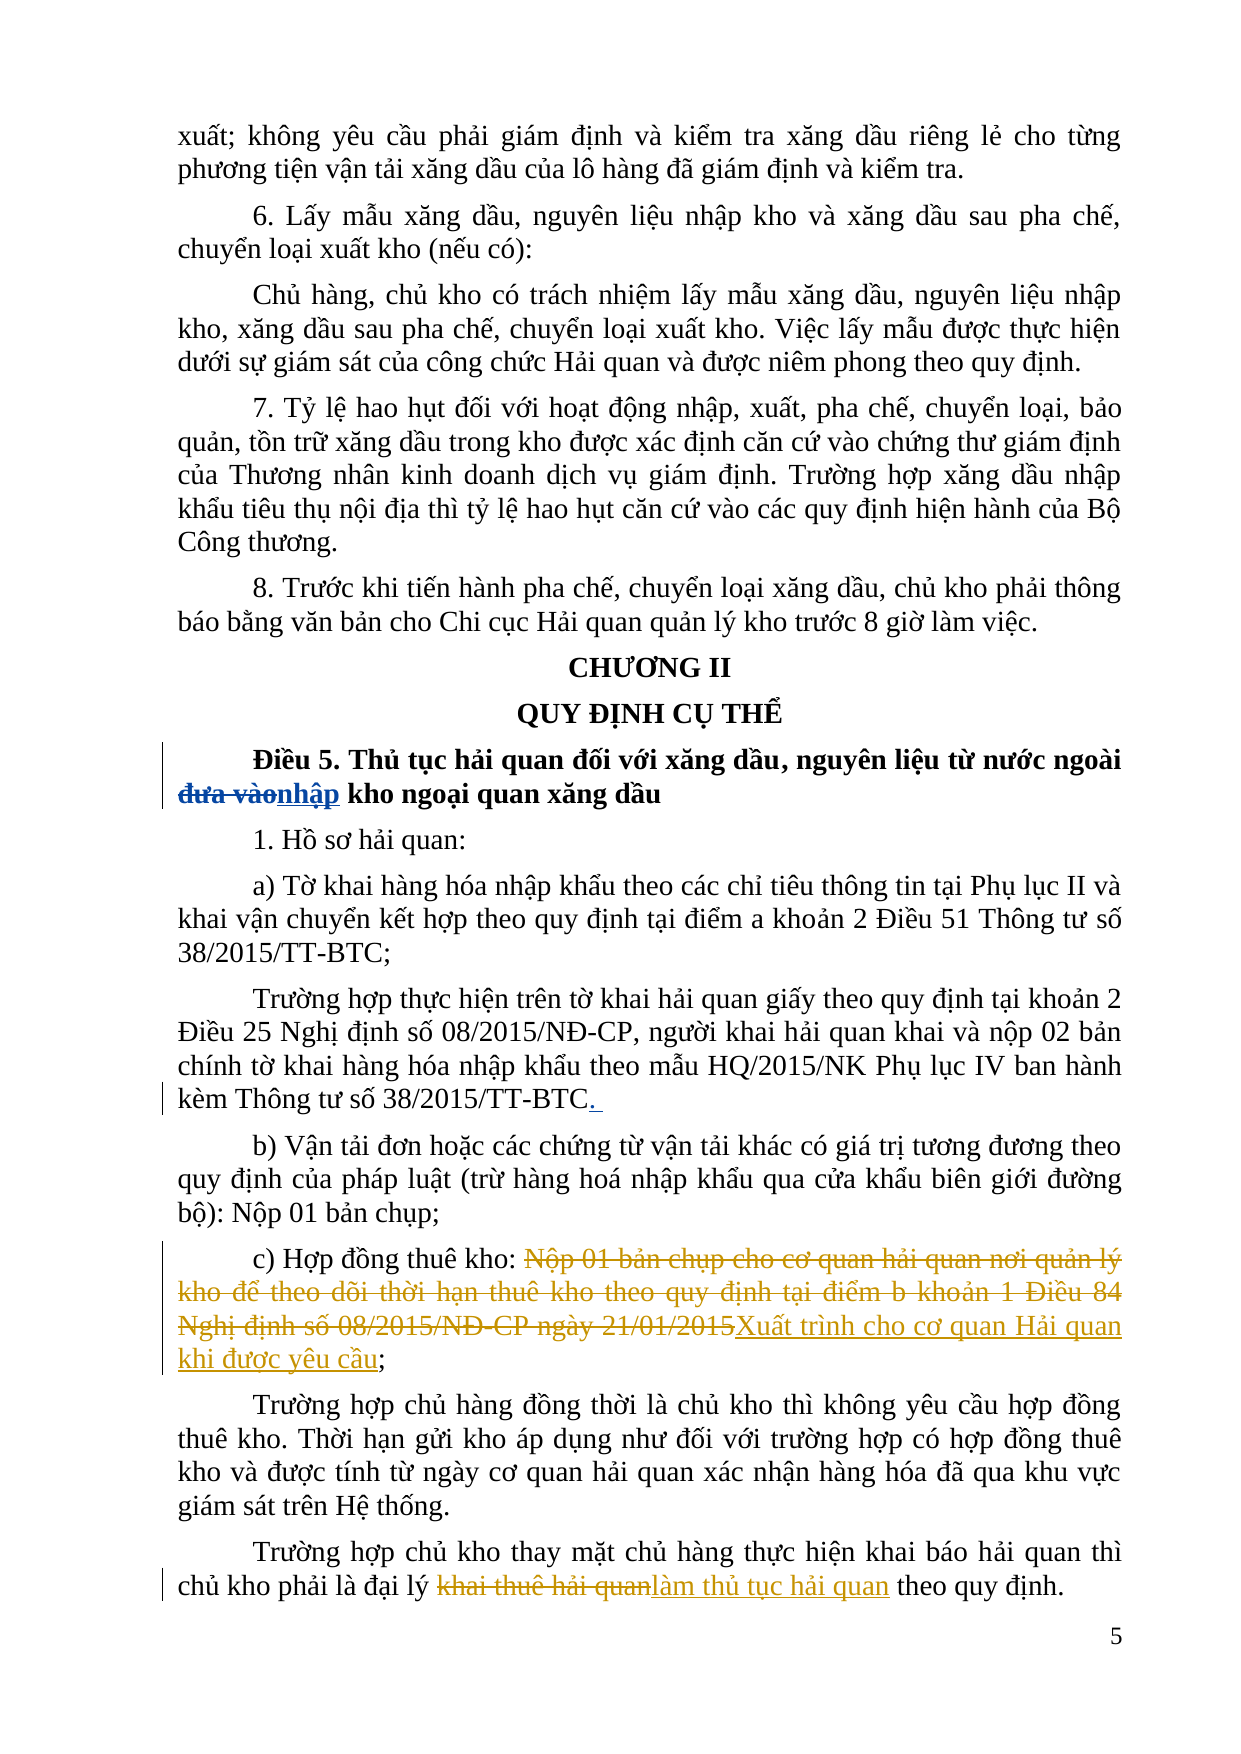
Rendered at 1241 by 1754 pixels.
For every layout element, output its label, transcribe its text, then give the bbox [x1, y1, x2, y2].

text Điều 5. Thủ tục hải quan đối với xăng dầu, nguyên liệu từ nước ngoài kho ngoại quan xăng dầu [177, 742, 1122, 809]
text 8. Trước khi tiến hành pha chế, chuyển loại xăng dầu, chủ kho phải thông báo bằng văn bản cho Chi cục Hải quan quản lý kho trước 8 giờ làm việc. [177, 571, 1122, 638]
text 6. Lấy mẫu xăng dầu, nguyên liệu nhập kho và xăng dầu sau pha chế, chuyển loại xuất kho (nếu có): [177, 198, 1122, 265]
text Trường hợp thực hiện trên tờ khai hải quan giấy theo quy định tại khoản 2 Điều 25 Nghị định số 08/2015/NĐ-CP, người khai hải quan khai và nộp 02 bản chính tờ khai hàng hóa nhập khẩu theo mẫu HQ/2015/NK Phụ lục IV ban hành kèm Thông tư số 38/2015/TT-BTC [177, 981, 1122, 1115]
text b) Vận tải đơn hoặc các chứng từ vận tải khác có giá trị tương đương theo quy định của pháp luật (trừ hàng hoá nhập khẩu qua cửa khẩu biên giới đường bộ): Nộp 01 bản chụp; [177, 1128, 1122, 1228]
text 7. Tỷ lệ hao hụt đối với hoạt động nhập, xuất, pha chế, chuyển loại, bảo quản, tồn trữ xăng dầu trong kho được xác định căn cứ vào chứng thư giám định của Thương nhân kinh doanh dịch vụ giám định. Trường hợp xăng dầu nhập khẩu tiêu thụ nội địa thì tỷ lệ hao hụt căn cứ vào các quy định hiện hành của Bộ Công thương. [177, 390, 1122, 558]
text Chủ hàng, chủ kho có trách nhiệm lấy mẫu xăng dầu, nguyên liệu nhập kho, xăng dầu sau pha chế, chuyển loại xuất kho. Việc lấy mẫu được thực hiện dưới sự giám sát của công chức Hải quan và được niêm phong theo quy định. [177, 277, 1122, 378]
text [177, 118, 1122, 185]
text CHƯƠNG II [177, 650, 1122, 684]
text Trường hợp chủ kho thay mặt chủ hàng thực hiện khai báo hải quan thì chủ kho phải là đại lý theo quy định. [177, 1534, 1122, 1601]
text c) Hợp đồng thuê kho: ; [177, 1294, 1122, 1375]
text 1. Hồ sơ hải quan: [177, 822, 1122, 855]
text Trường hợp chủ hàng đồng thời là chủ kho thì không yêu cầu hợp đồng thuê kho. Thời hạn gửi kho áp dụng như đối với trường hợp có hợp đồng thuê kho và được tính từ ngày cơ quan hải quan xác nhận hàng hóa đã qua khu vực giám sát trên Hệ thống. [177, 1387, 1122, 1522]
text c) Hợp đồng thuê kho: ; [177, 1241, 1122, 1293]
text QUY ĐỊNH CỤ THỂ [177, 696, 1122, 730]
text a) Tờ khai hàng hóa nhập khẩu theo các chỉ tiêu thông tin tại Phụ lục II và khai vận chuyển kết hợp theo quy định tại điểm a khoản 2 Điều 51 Thông tư số 38/2015/TT-BTC; [177, 868, 1122, 968]
